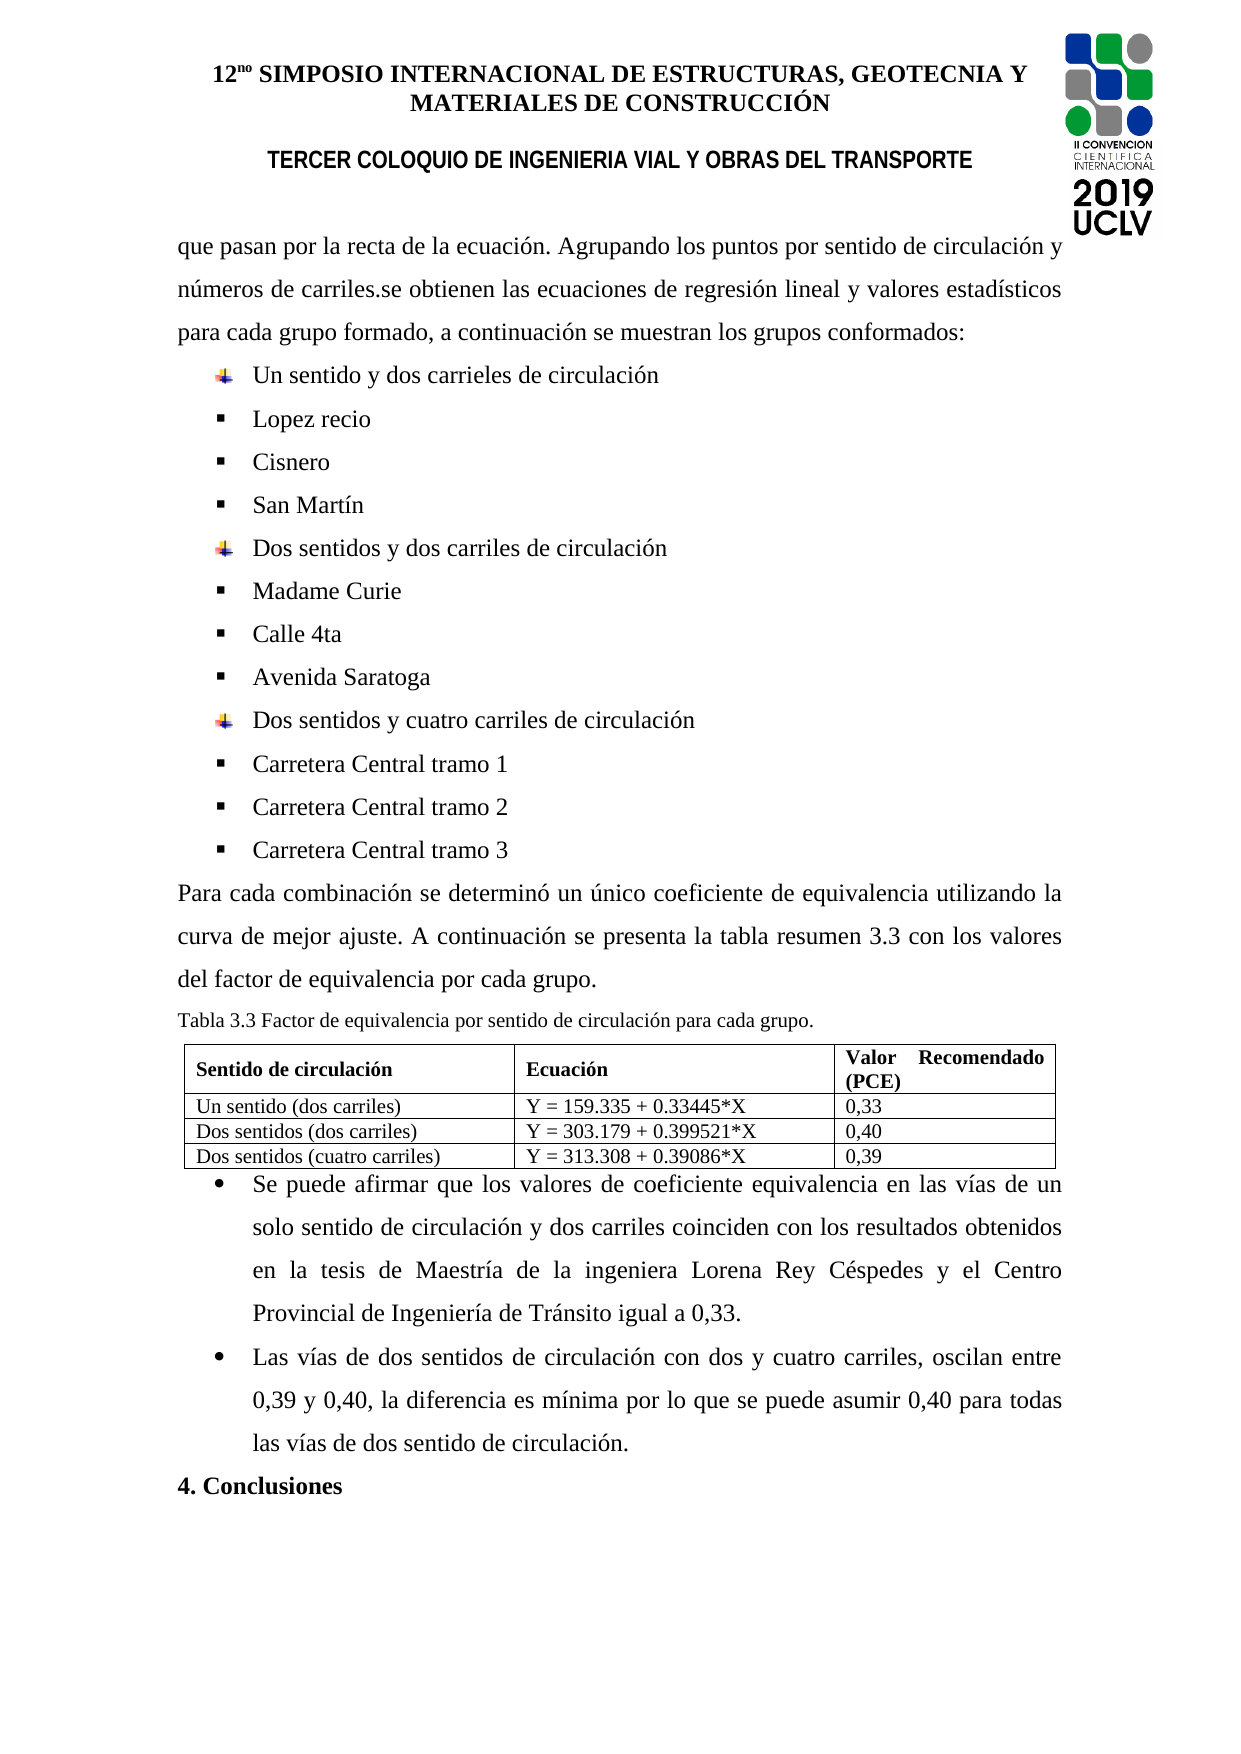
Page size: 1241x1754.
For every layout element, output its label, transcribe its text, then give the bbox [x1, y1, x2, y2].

list Dos sentidos y dos carriles de circulación [215, 533, 1063, 562]
table_cell 0,39 [835, 1144, 1055, 1168]
list Carretera Central tramo 3 [215, 835, 1063, 864]
list Madame Curie [215, 576, 1063, 605]
list Dos sentidos y cuatro carriles de circulación [215, 706, 1063, 734]
table_cell Dos sentidos (cuatro carriles) [185, 1144, 514, 1168]
list Lopez recio [215, 404, 1063, 432]
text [177, 231, 1063, 346]
list Avenida Saratoga [215, 662, 1063, 691]
list Calle 4ta [215, 619, 1063, 648]
table_header Ecuación [515, 1045, 834, 1093]
table_header Valor Recomendado (PCE) [835, 1045, 1055, 1093]
list Cisnero [215, 447, 1063, 476]
picture [215, 367, 233, 384]
table_cell Y = 313.308 + 0.39086*X [515, 1144, 834, 1168]
picture [215, 712, 233, 729]
table_cell 0,40 [835, 1119, 1055, 1143]
picture [1061, 31, 1162, 243]
list Carretera Central tramo 1 [215, 749, 1063, 777]
text Para cada combinación se determinó un único coeficiente de equivalencia utilizando la curva de mejor ajuste. A continuación se presenta la tabla resumen 3.3 con los valores del factor de equivalencia por cada grupo. [177, 878, 1063, 993]
list Un sentido y dos carrieles de circulación [215, 361, 1063, 389]
table_cell 0,33 [835, 1094, 1055, 1118]
list Carretera Central tramo 2 [215, 792, 1063, 821]
list Las vías de dos sentidos de circulación con dos y cuatro carriles, oscilan entre 0,39 y 0,40, la diferencia es mínima por lo que se puede asumir 0,40 para todas las vías de dos sentido de circulación. [215, 1342, 1063, 1457]
table_cell Un sentido (dos carriles) [185, 1094, 514, 1118]
table_cell Y = 159.335 + 0.33445*X [515, 1094, 834, 1118]
table_cell Dos sentidos (dos carriles) [185, 1119, 514, 1143]
list San Martín [215, 490, 1063, 519]
table_cell Y = 303.179 + 0.399521*X [515, 1119, 834, 1143]
picture [215, 539, 233, 557]
table_header Sentido de circulación [185, 1045, 514, 1093]
text Tabla 3.3 Factor de equivalencia por sentido de circulación para cada grupo. [177, 1007, 1063, 1032]
text 4. Conclusiones [177, 1471, 1063, 1500]
list Se puede afirmar que los valores de coeficiente equivalencia en las vías de un solo sentido de circulación y dos carriles coinciden con los resultados obtenidos en la tesis de Maestría de la ingeniera Lorena Rey Céspedes y el Centro Provincial de Ingeniería de Tránsito igual a 0,33. [215, 1169, 1063, 1327]
